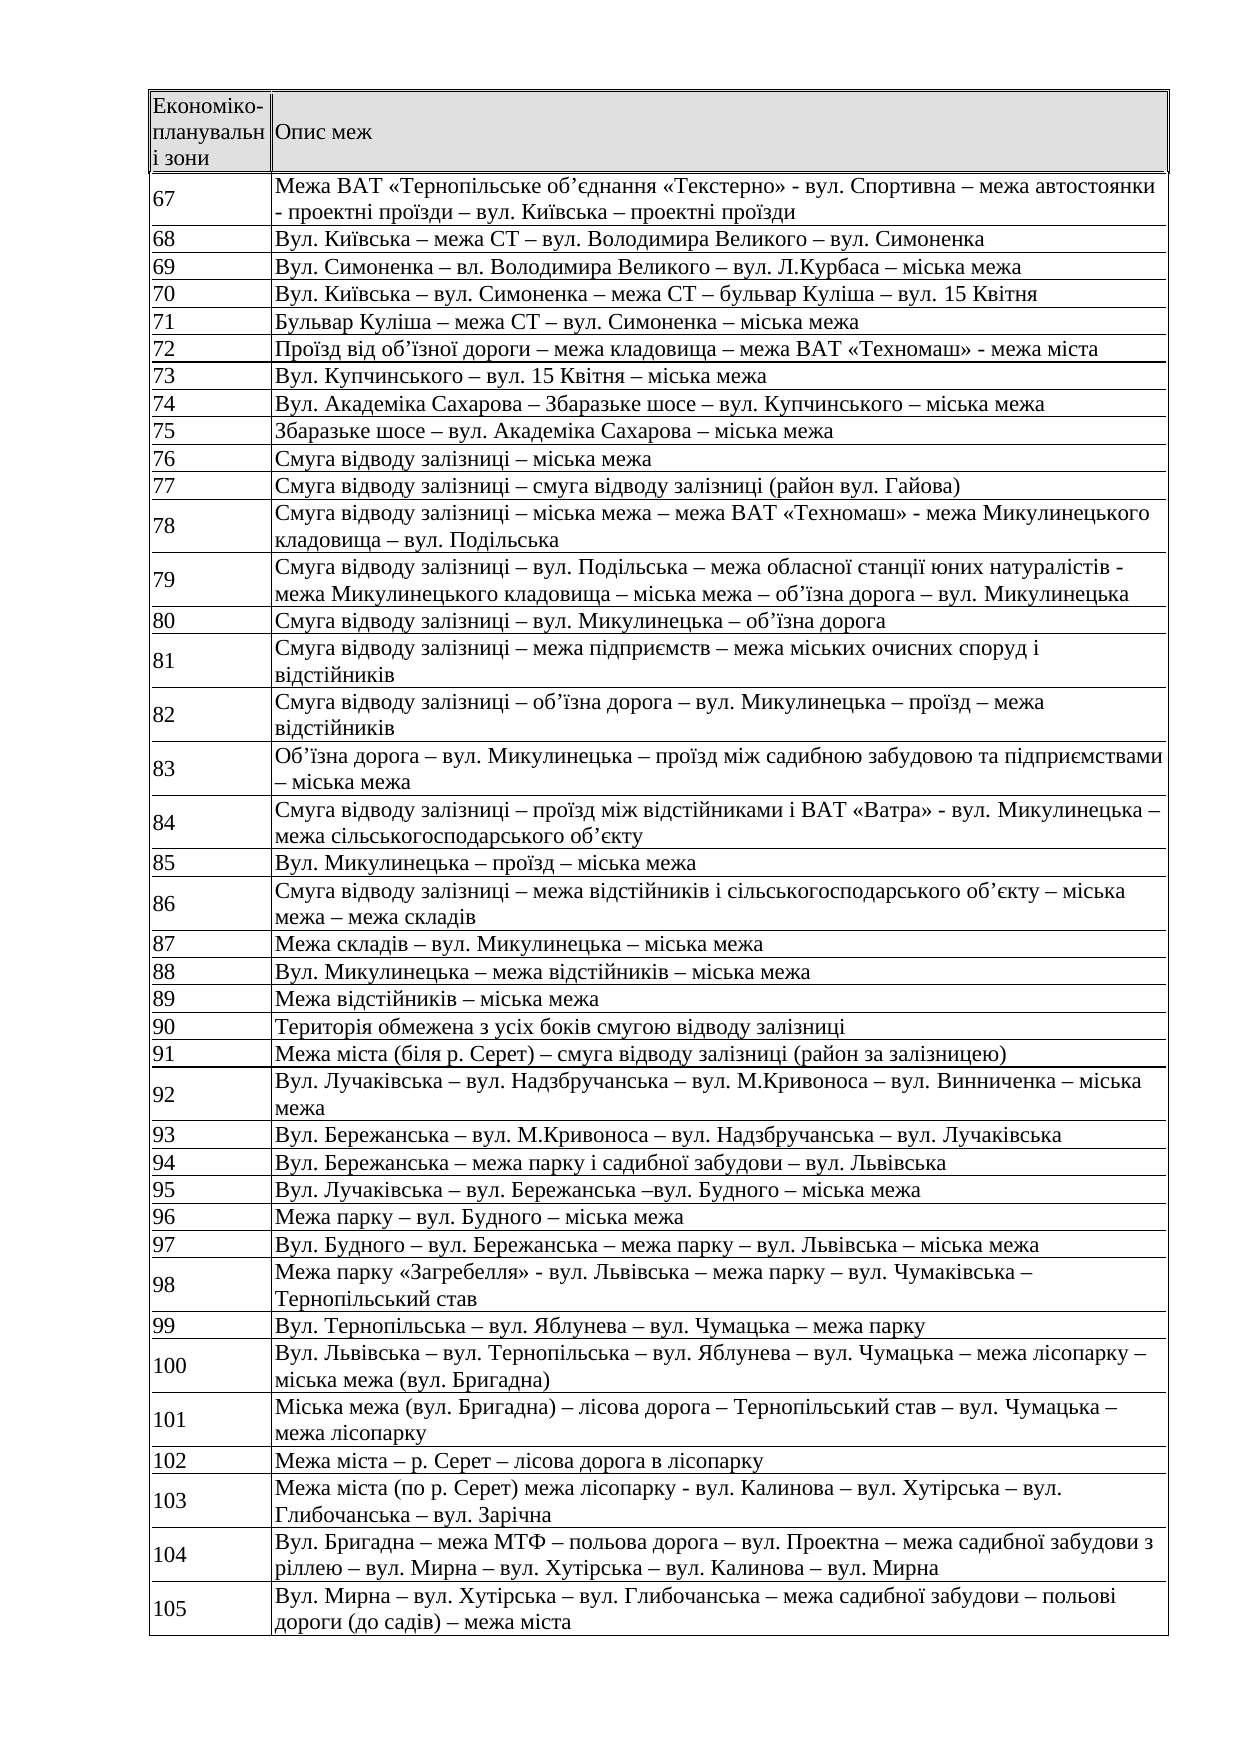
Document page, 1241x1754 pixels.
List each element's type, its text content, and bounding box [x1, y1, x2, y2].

table_cell Об’їзна дорога – вул. Микулинецька – проїзд між садибною забудовою та підприємствами – міська межа [272, 741, 1168, 794]
table_cell 103 [150, 1473, 271, 1527]
table_cell 101 [150, 1392, 271, 1446]
table_cell Межа парку «Загребелля» - вул. Львівська – межа парку – вул. Чумаківська – Тернопільський став [272, 1257, 1168, 1311]
table_cell Міська межа (вул. Бригадна) – лісова дорога – Тернопільський став – вул. Чумацька – межа лісопарку [272, 1392, 1168, 1446]
table_cell 95 [150, 1175, 271, 1202]
table_cell Смуга відводу залізниці – вул. Подільська – межа обласної станції юних натуралістів - межа Микулинецького кладовища – міська межа – об’їзна дорога – вул. Микулинецька [272, 552, 1168, 606]
table_cell Вул. Будного – вул. Бережанська – межа парку – вул. Львівська – міська межа [272, 1230, 1168, 1257]
table_cell Збаразьке шосе – вул. Академіка Сахарова – міська межа [272, 416, 1168, 444]
table_cell 102 [150, 1446, 271, 1473]
table_header Економіко-планувальні зони [151, 92, 271, 171]
table_cell 73 [150, 361, 271, 389]
table_cell Смуга відводу залізниці – вул. Микулинецька – об’їзна дорога [272, 606, 1168, 633]
table_cell Бульвар Куліша – межа СТ – вул. Симоненка – міська межа [272, 307, 1168, 334]
table_cell 99 [150, 1311, 271, 1338]
table_cell Межа міста (біля р. Серет) – смуга відводу залізниці (район за залізницею) [272, 1039, 1168, 1066]
table_cell Смуга відводу залізниці – проїзд між відстійниками і ВАТ «Ватра» - вул. Микулинецька – межа сільськогосподарського об’єкту [272, 795, 1168, 848]
table_cell 100 [150, 1338, 271, 1392]
table_cell Смуга відводу залізниці – смуга відводу залізниці (район вул. Гайова) [272, 471, 1168, 498]
table_cell Вул. Київська – межа СТ – вул. Володимира Великого – вул. Симоненка [272, 225, 1168, 252]
table_cell 85 [150, 848, 271, 876]
table_cell Вул. Купчинського – вул. 15 Квітня – міська межа [272, 361, 1168, 389]
table_cell Смуга відводу залізниці – міська межа [272, 444, 1168, 471]
table_cell 68 [150, 225, 271, 252]
table_cell 93 [150, 1120, 271, 1148]
table_cell 97 [150, 1230, 271, 1257]
table_cell Вул. Бережанська – вул. М.Кривоноса – вул. Надзбручанська – вул. Лучаківська [272, 1120, 1168, 1148]
table_cell 69 [150, 252, 271, 279]
table_cell 88 [150, 957, 271, 984]
table_cell 77 [150, 471, 271, 498]
table_cell Смуга відводу залізниці – межа відстійників і сільськогосподарського об’єкту – міська межа – межа складів [272, 876, 1168, 929]
table_cell 84 [150, 795, 271, 848]
table_cell Межа ВАТ «Тернопільське об’єднання «Текстерно» - вул. Спортивна – межа автостоянки - проектні проїзди – вул. Київська – проектні проїзди [272, 171, 1168, 224]
table_cell 92 [150, 1066, 271, 1120]
table_cell 70 [150, 279, 271, 307]
table_cell Вул. Лучаківська – вул. Надзбручанська – вул. М.Кривоноса – вул. Винниченка – міська межа [272, 1066, 1168, 1120]
table_cell Вул. Академіка Сахарова – Збаразьке шосе – вул. Купчинського – міська межа [272, 389, 1168, 416]
table_cell Вул. Бригадна – межа МТФ – польова дорога – вул. Проектна – межа садибної забудови з ріллею – вул. Мирна – вул. Хутірська – вул. Калинова – вул. Мирна [272, 1527, 1168, 1581]
table_cell 81 [150, 633, 271, 687]
table_cell 72 [150, 334, 271, 361]
table_cell Вул. Мирна – вул. Хутірська – вул. Глибочанська – межа садибної забудови – польові дороги (до садів) – межа міста [272, 1581, 1168, 1634]
table_cell 83 [150, 741, 271, 794]
table_cell Проїзд від об’їзної дороги – межа кладовища – межа ВАТ «Техномаш» - межа міста [272, 334, 1168, 361]
table_cell Смуга відводу залізниці – межа підприємств – межа міських очисних споруд і відстійників [272, 633, 1168, 687]
table_cell Вул. Лучаківська – вул. Бережанська –вул. Будного – міська межа [272, 1175, 1168, 1202]
table_cell 104 [150, 1527, 271, 1581]
table_cell Межа міста – р. Серет – лісова дорога в лісопарку [272, 1446, 1168, 1473]
table_cell Вул. Микулинецька – межа відстійників – міська межа [272, 957, 1168, 984]
table_cell 82 [150, 687, 271, 741]
table_cell 67 [150, 171, 271, 224]
table_cell 76 [150, 444, 271, 471]
table_cell Межа міста (по р. Серет) межа лісопарку - вул. Калинова – вул. Хутірська – вул. Глибочанська – вул. Зарічна [272, 1473, 1168, 1527]
table_cell Смуга відводу залізниці – міська межа – межа ВАТ «Техномаш» - межа Микулинецького кладовища – вул. Подільська [272, 499, 1168, 552]
table_cell 96 [150, 1203, 271, 1230]
table_cell Вул. Микулинецька – проїзд – міська межа [272, 848, 1168, 876]
table_cell 86 [150, 876, 271, 929]
table_cell 98 [150, 1257, 271, 1311]
table_header Опис меж [271, 92, 1167, 171]
table_cell 91 [150, 1039, 271, 1066]
table_cell 78 [150, 499, 271, 552]
table_cell Територія обмежена з усіх боків смугою відводу залізниці [272, 1012, 1168, 1039]
table_cell Вул. Бережанська – межа парку і садибної забудови – вул. Львівська [272, 1148, 1168, 1175]
table_cell Межа складів – вул. Микулинецька – міська межа [272, 930, 1168, 957]
table_cell 105 [150, 1581, 271, 1634]
table_cell Вул. Київська – вул. Симоненка – межа СТ – бульвар Куліша – вул. 15 Квітня [272, 279, 1168, 307]
table_cell Смуга відводу залізниці – об’їзна дорога – вул. Микулинецька – проїзд – межа відстійників [272, 687, 1168, 741]
table_cell Вул. Симоненка – вл. Володимира Великого – вул. Л.Курбаса – міська межа [272, 252, 1168, 279]
table_cell 87 [150, 930, 271, 957]
table_cell Вул. Львівська – вул. Тернопільська – вул. Яблунева – вул. Чумацька – межа лісопарку – міська межа (вул. Бригадна) [272, 1338, 1168, 1392]
table_cell 79 [150, 552, 271, 606]
table_cell 80 [150, 606, 271, 633]
table_cell 89 [150, 984, 271, 1012]
table_cell Межа відстійників – міська межа [272, 984, 1168, 1012]
table_cell Межа парку – вул. Будного – міська межа [272, 1203, 1168, 1230]
table_cell 71 [150, 307, 271, 334]
table_cell 90 [150, 1012, 271, 1039]
table_cell 75 [150, 416, 271, 444]
table_cell 74 [150, 389, 271, 416]
table_cell 94 [150, 1148, 271, 1175]
table_cell Вул. Тернопільська – вул. Яблунева – вул. Чумацька – межа парку [272, 1311, 1168, 1338]
